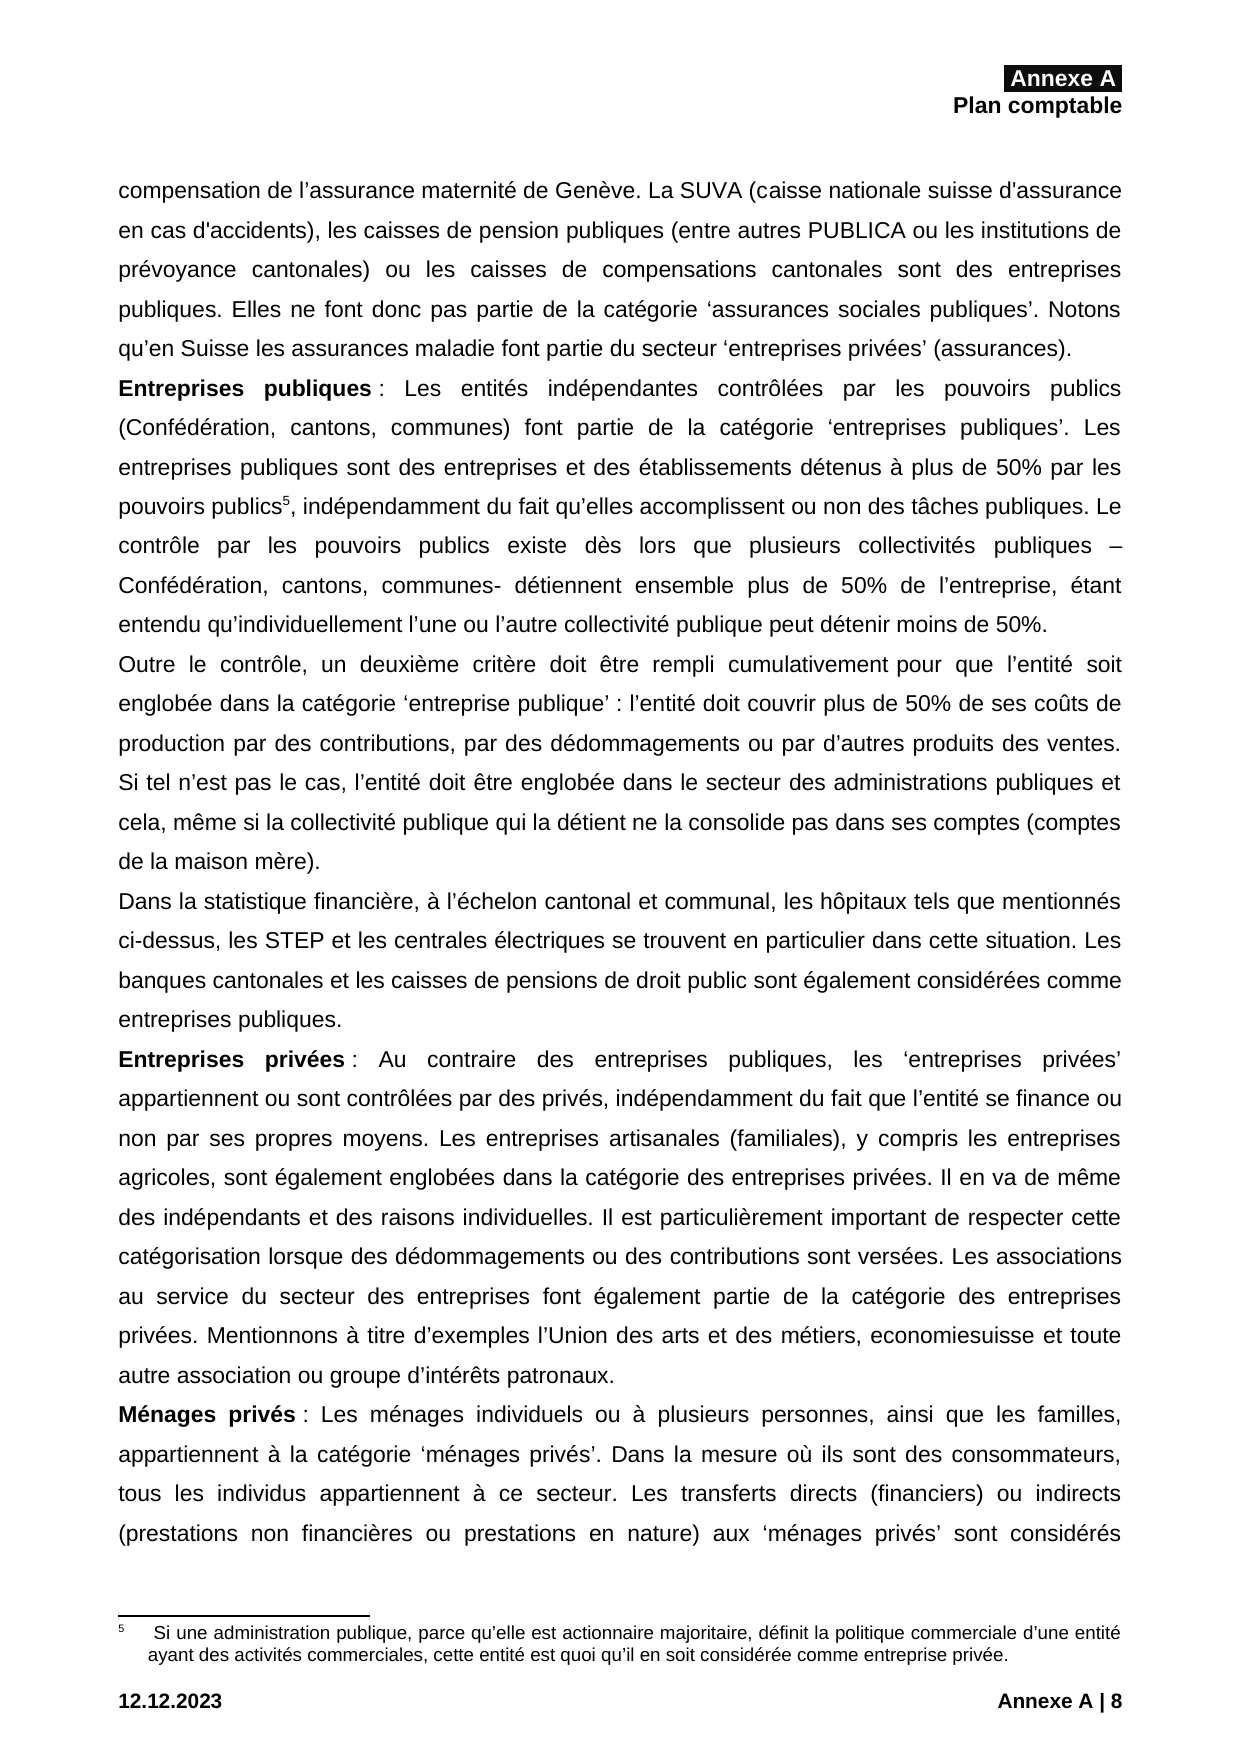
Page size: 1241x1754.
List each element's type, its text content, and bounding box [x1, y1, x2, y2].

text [118, 177, 1122, 361]
text Entreprises publiques : Les entités indépendantes contrôlées par les pouvoirs publics (Confédération, cantons, communes) font partie de la catégorie ‘entreprises publiques’. Les entreprises publiques sont des entreprises et des établissements détenus à plus de 50% par les pouvoirs publics, indépendamment du fait qu’elles accomplissent ou non des tâches publiques. Le contrôle par les pouvoirs publics existe dès lors que plusieurs collectivités publiques –Confédération, cantons, communes- détiennent ensemble plus de 50% de l’entreprise, étant entendu qu’individuellement l’une ou l’autre collectivité publique peut détenir moins de 50%. [118, 374, 1122, 638]
text Outre le contrôle, un deuxième critère doit être rempli cumulativement pour que l’entité soit englobée dans la catégorie ‘entreprise publique’ : l’entité doit couvrir plus de 50% de ses coûts de production par des contributions, par des dédommagements ou par d’autres produits des ventes. Si tel n’est pas le cas, l’entité doit être englobée dans le secteur des administrations publiques et cela, même si la collectivité publique qui la détient ne la consolide pas dans ses comptes (comptes de la maison mère). [118, 651, 1122, 875]
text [118, 1401, 1122, 1546]
text Dans la statistique financière, à l’échelon cantonal et communal, les hôpitaux tels que mentionnés ci-dessus, les STEP et les centrales électriques se trouvent en particulier dans cette situation. Les banques cantonales et les caisses de pensions de droit public sont également considérées comme entreprises publiques. [118, 888, 1122, 1033]
text Entreprises privées : Au contraire des entreprises publiques, les ‘entreprises privées’ appartiennent ou sont contrôlées par des privés, indépendamment du fait que l’entité se finance ou non par ses propres moyens. Les entreprises artisanales (familiales), y compris les entreprises agricoles, sont également englobées dans la catégorie des entreprises privées. Il en va de même des indépendants et des raisons individuelles. Il est particulièrement important de respecter cette catégorisation lorsque des dédommagements ou des contributions sont versées. Les associations au service du secteur des entreprises font également partie de la catégorie des entreprises privées. Mentionnons à titre d’exemples l’Union des arts et des métiers, economiesuisse et toute autre association ou groupe d’intérêts patronaux. [118, 1046, 1122, 1388]
